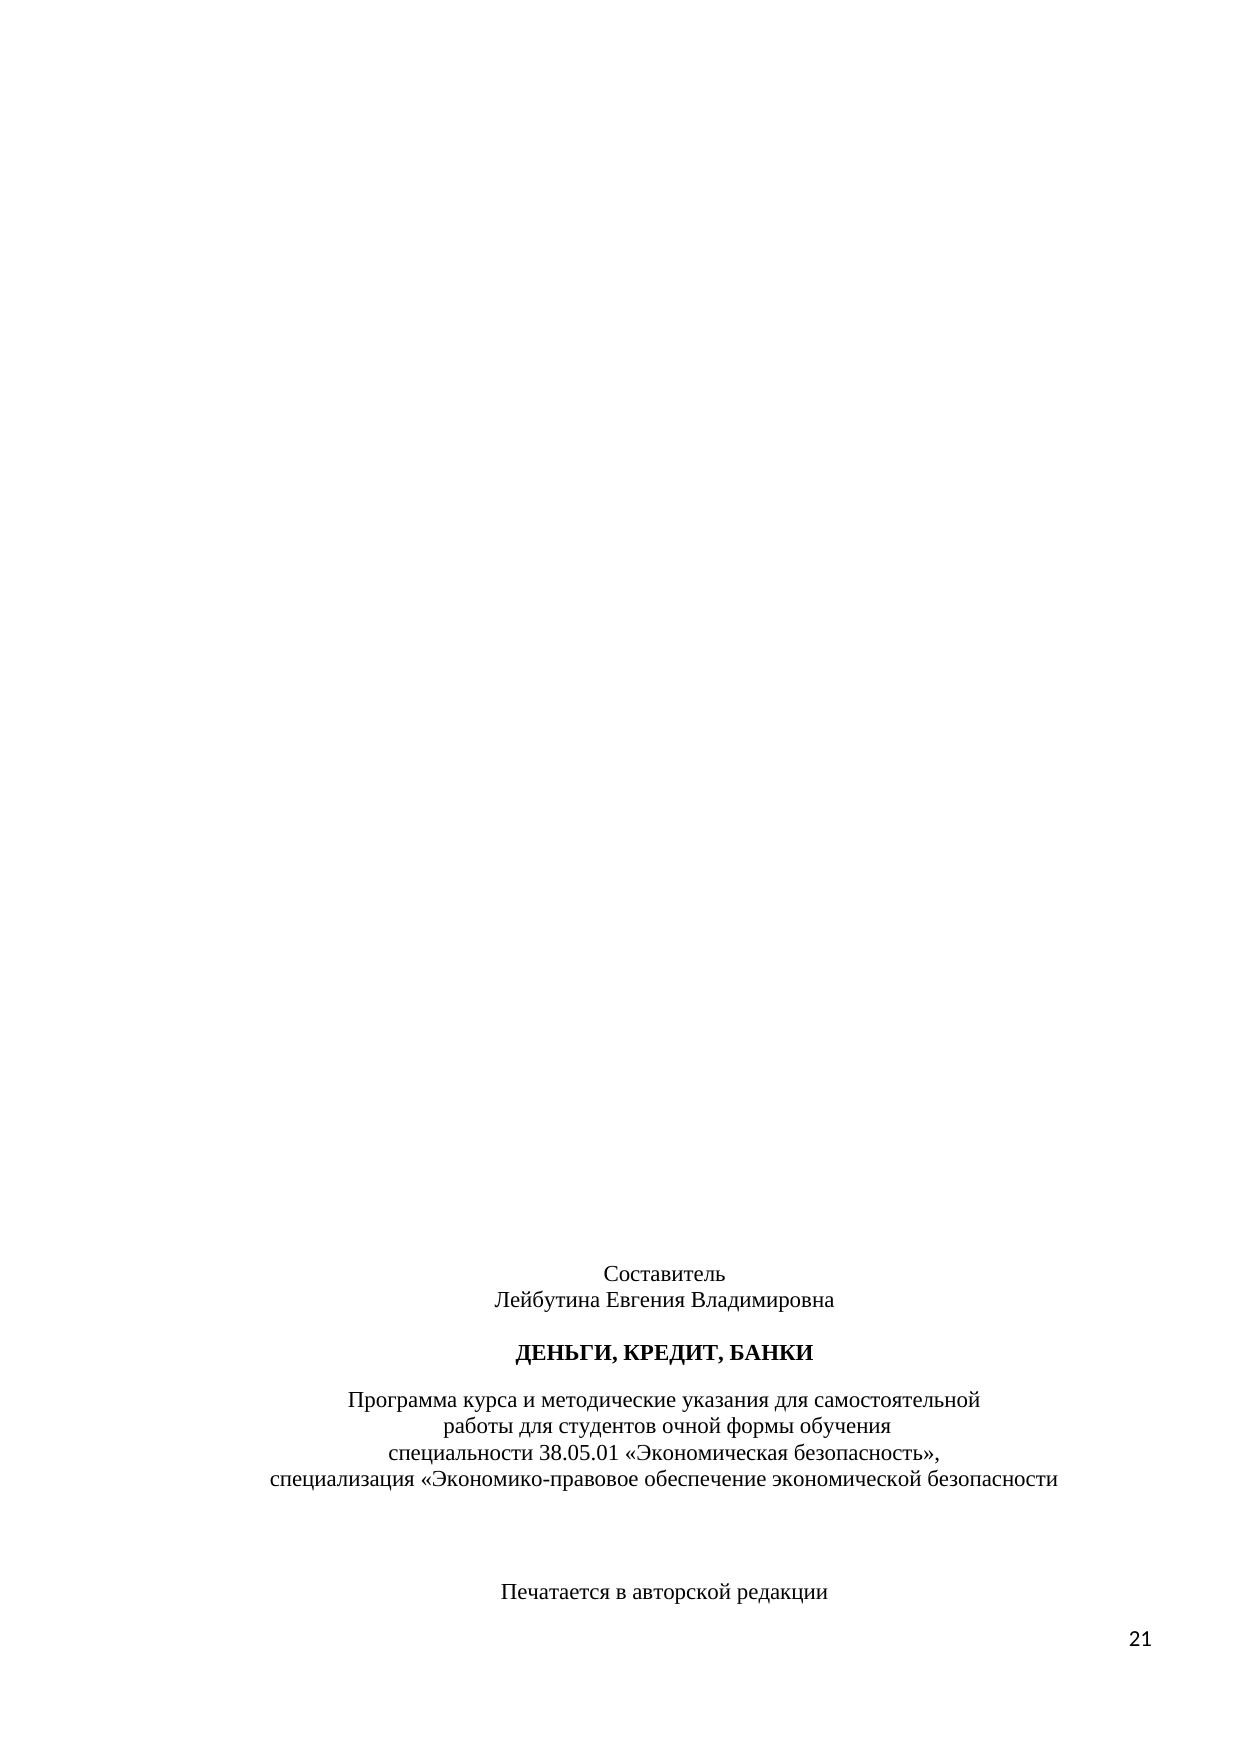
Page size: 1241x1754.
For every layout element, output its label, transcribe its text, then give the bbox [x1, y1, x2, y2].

text Печатается в авторской редакции [177, 1578, 1152, 1604]
text специальности 38.05.01 «Экономическая безопасность», [177, 1439, 1152, 1465]
text специализация «Экономико-правовое обеспечение экономической безопасности [177, 1465, 1152, 1492]
text работы для студентов очной формы обучения [177, 1413, 1152, 1439]
text Лейбутина Евгения Владимировна [177, 1286, 1152, 1313]
text Составитель [177, 1260, 1152, 1286]
text ДЕНЬГИ, КРЕДИТ, БАНКИ [177, 1339, 1152, 1365]
text Программа курса и методические указания для самостоятельной [177, 1386, 1152, 1413]
